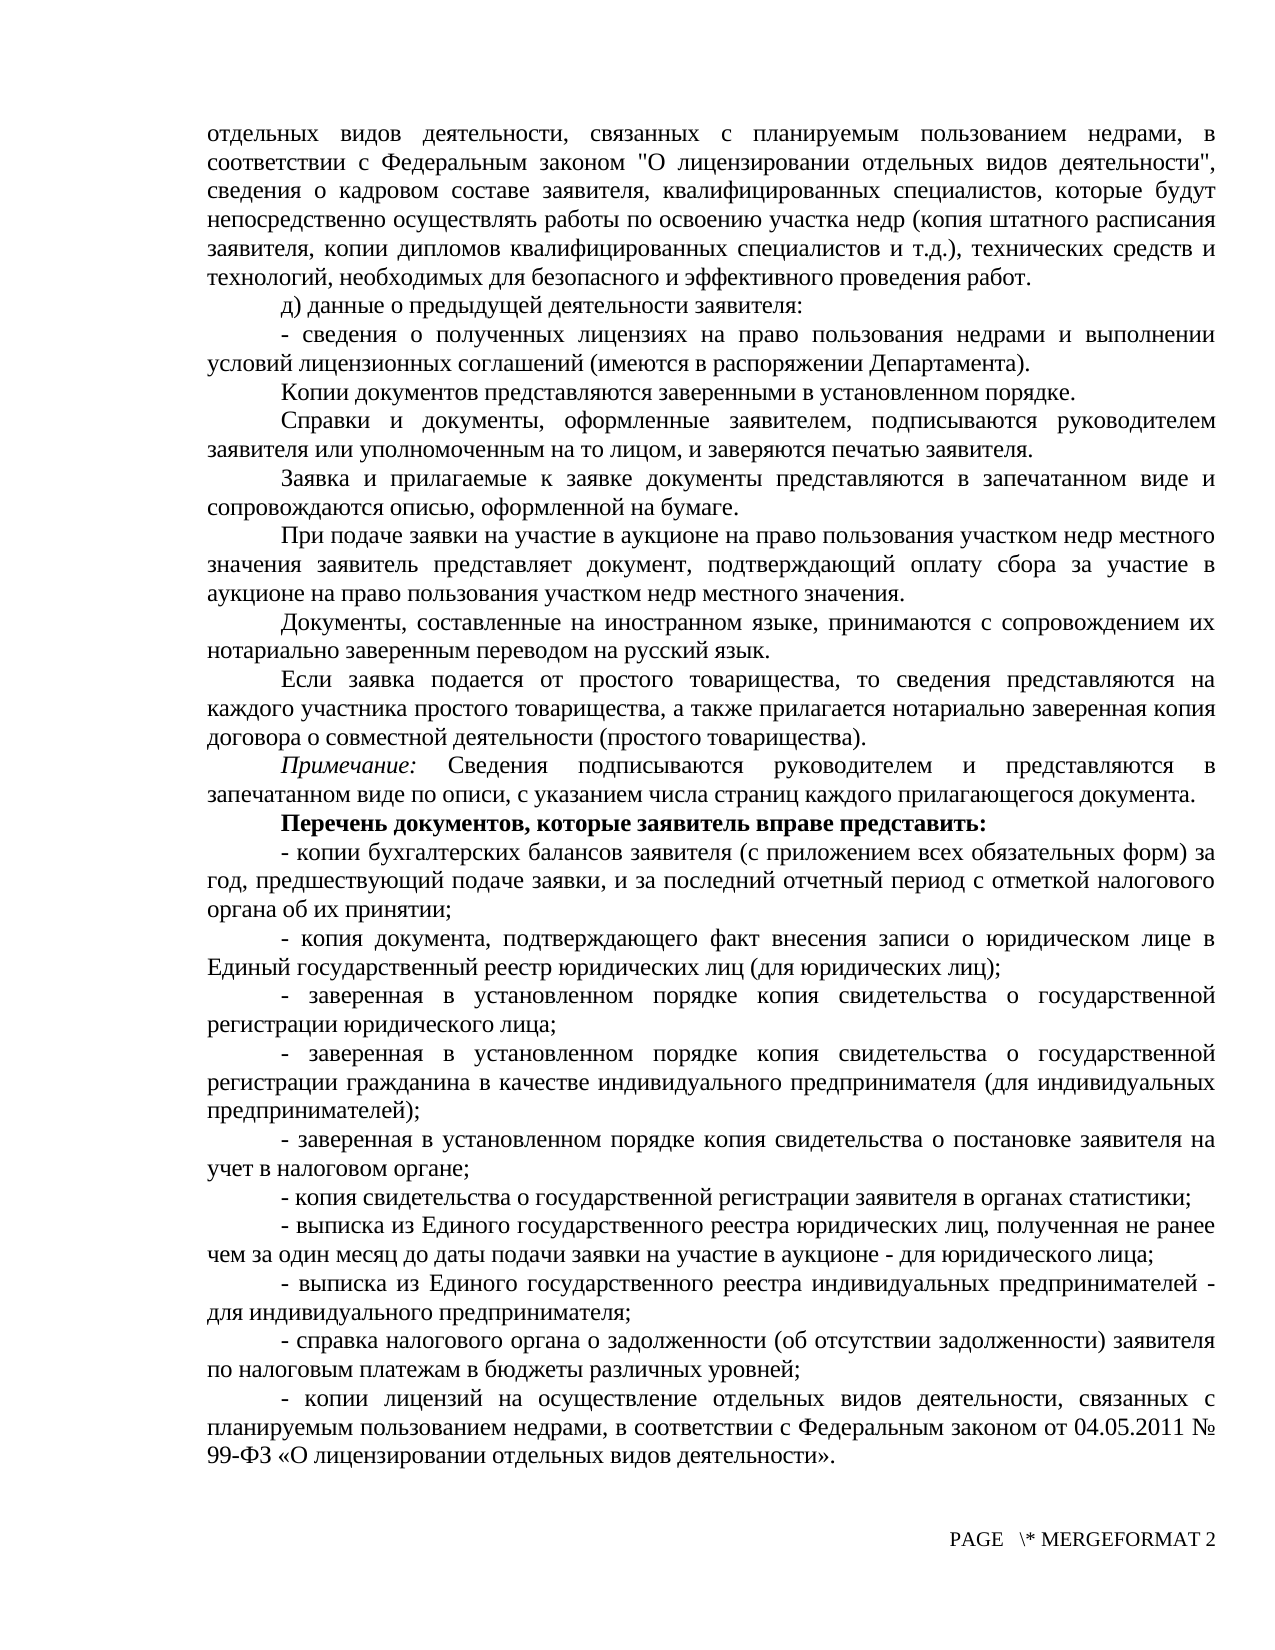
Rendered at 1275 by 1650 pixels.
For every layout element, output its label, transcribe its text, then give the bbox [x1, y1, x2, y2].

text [207, 118, 1216, 291]
text - копия документа, подтверждающего факт внесения записи о юридическом лице в Единый государственный реестр юридических лиц (для юридических лиц); [207, 923, 1216, 981]
text д) данные о предыдущей деятельности заявителя: [207, 291, 1216, 319]
text Документы, составленные на иностранном языке, принимаются с сопровождением их нотариально заверенным переводом на русский язык. [207, 607, 1216, 664]
text Если заявка подается от простого товарищества, то сведения представляются на каждого участника простого товарищества, а также прилагается нотариально заверенная копия договора о совместной деятельности (простого товарищества). [207, 664, 1216, 751]
text Справки и документы, оформленные заявителем, подписываются руководителем заявителя или уполномоченным на то лицом, и заверяются печатью заявителя. [207, 406, 1216, 463]
text Примечание: Сведения подписываются руководителем и представляются в запечатанном виде по описи, с указанием числа страниц каждого прилагающегося документа. [207, 751, 1216, 808]
text - копия свидетельства о государственной регистрации заявителя в органах статистики; [207, 1182, 1216, 1211]
text Перечень документов, которые заявитель вправе представить: [207, 808, 1216, 837]
text Заявка и прилагаемые к заявке документы представляются в запечатанном виде и сопровождаются описью, оформленной на бумаге. [207, 463, 1216, 521]
text При подаче заявки на участие в аукционе на право пользования участком недр местного значения заявитель представляет документ, подтверждающий оплату сбора за участие в аукционе на право пользования участком недр местного значения. [207, 521, 1216, 607]
text - заверенная в установленном порядке копия свидетельства о государственной регистрации гражданина в качестве индивидуального предпринимателя (для индивидуальных предпринимателей); [207, 1038, 1216, 1124]
text Копии документов представляются заверенными в установленном порядке. [207, 377, 1216, 406]
text - выписка из Единого государственного реестра индивидуальных предпринимателей - для индивидуального предпринимателя; [207, 1268, 1216, 1326]
text - справка налогового органа о задолженности (об отсутствии задолженности) заявителя по налоговым платежам в бюджеты различных уровней; [207, 1326, 1216, 1383]
text - заверенная в установленном порядке копия свидетельства о постановке заявителя на учет в налоговом органе; [207, 1124, 1216, 1182]
text - заверенная в установленном порядке копия свидетельства о государственной регистрации юридического лица; [207, 981, 1216, 1038]
text - копии бухгалтерских балансов заявителя (с приложением всех обязательных форм) за год, предшествующий подаче заявки, и за последний отчетный период с отметкой налогового органа об их принятии; [207, 837, 1216, 923]
text - копии лицензий на осуществление отдельных видов деятельности, связанных с планируемым пользованием недрами, в соответствии с Федеральным законом от 04.05.2011 № 99-ФЗ «О лицензировании отдельных видов деятельности». [207, 1383, 1216, 1469]
text - сведения о полученных лицензиях на право пользования недрами и выполнении условий лицензионных соглашений (имеются в распоряжении Департамента). [207, 319, 1216, 377]
text - выписка из Единого государственного реестра юридических лиц, полученная не ранее чем за один месяц до даты подачи заявки на участие в аукционе - для юридического лица; [207, 1211, 1216, 1268]
